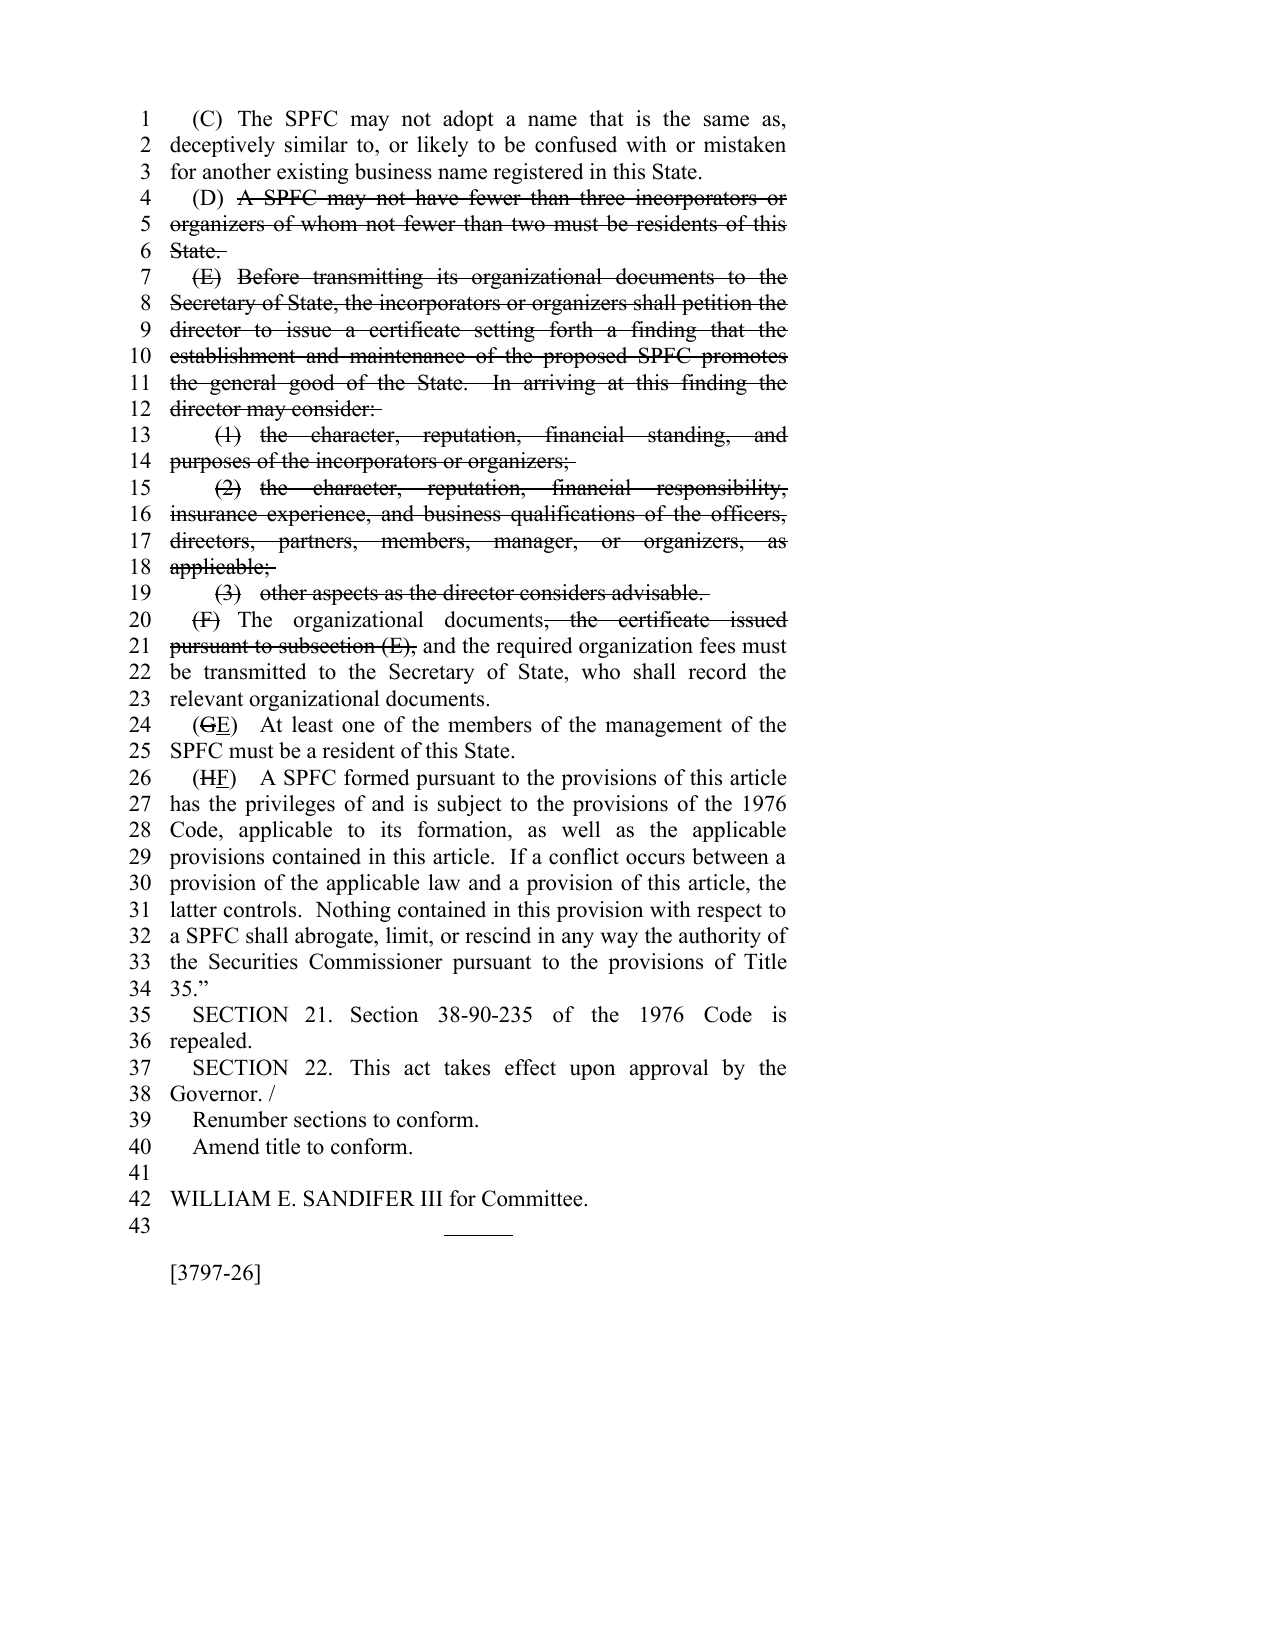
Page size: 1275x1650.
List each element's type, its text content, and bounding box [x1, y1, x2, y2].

text Amend title to conform. [169, 1133, 787, 1159]
text Renumber sections to conform. [169, 1106, 787, 1133]
text (1) the character, reputation, financial standing, and purposes of the incorporators or organizers; [169, 421, 787, 474]
text (C) The SPFC may not adopt a name that is the same as, deceptively similar to, or likely to be confused with or mistaken for another existing business name registered in this State. [169, 105, 787, 184]
text (HF) A SPFC formed pursuant to the provisions of this article has the privileges of and is subject to the provisions of the 1976 Code, applicable to its formation, as well as the applicable provisions contained in this article. If a conflict occurs between a provision of the applicable law and a provision of this article, the latter controls. Nothing contained in this provision with respect to a SPFC shall abrogate, limit, or rescind in any way the authority of the Securities Commissioner pursuant to the provisions of Title 35.” [169, 764, 787, 1001]
text (D) A SPFC may not have fewer than three incorporators or organizers of whom not fewer than two must be residents of this State. [169, 226, 787, 263]
text (2) the character, reputation, financial responsibility, insurance experience, and business qualifications of the officers, directors, partners, members, manager, or organizers, as applicable; [169, 542, 787, 579]
text (GE) At least one of the members of the management of the SPFC must be a resident of this State. [169, 711, 787, 764]
text (E) Before transmitting its organizational documents to the Secretary of State, the incorporators or organizers shall petition the director to issue a certificate setting forth a finding that the establishment and maintenance of the proposed SPFC promotes the general good of the State. In arriving at this finding the director may consider: [169, 263, 787, 304]
text SECTION 22. This act takes effect upon approval by the Governor. / [169, 1054, 787, 1106]
text SECTION 21. Section 38-90-235 of the 1976 Code is repealed. [169, 1001, 787, 1054]
text (D) A SPFC may not have fewer than three incorporators or organizers of whom not fewer than two must be residents of this State. [169, 184, 787, 225]
text (E) Before transmitting its organizational documents to the Secretary of State, the incorporators or organizers shall petition the director to issue a certificate setting forth a finding that the establishment and maintenance of the proposed SPFC promotes the general good of the State. In arriving at this finding the director may consider: [169, 384, 787, 421]
text (3) other aspects as the director considers advisable. [169, 579, 787, 606]
text WILLIAM E. SANDIFER III for Committee. [169, 1186, 787, 1212]
text (2) the character, reputation, financial responsibility, insurance experience, and business qualifications of the officers, directors, partners, members, manager, or organizers, as applicable; [169, 516, 787, 541]
text (F) The organizational documents, the certificate issued pursuant to subsection (E), and the required organization fees must be transmitted to the Secretary of State, who shall record the relevant organizational documents. [169, 606, 787, 711]
text (2) the character, reputation, financial responsibility, insurance experience, and business qualifications of the officers, directors, partners, members, manager, or organizers, as applicable; [169, 474, 787, 515]
